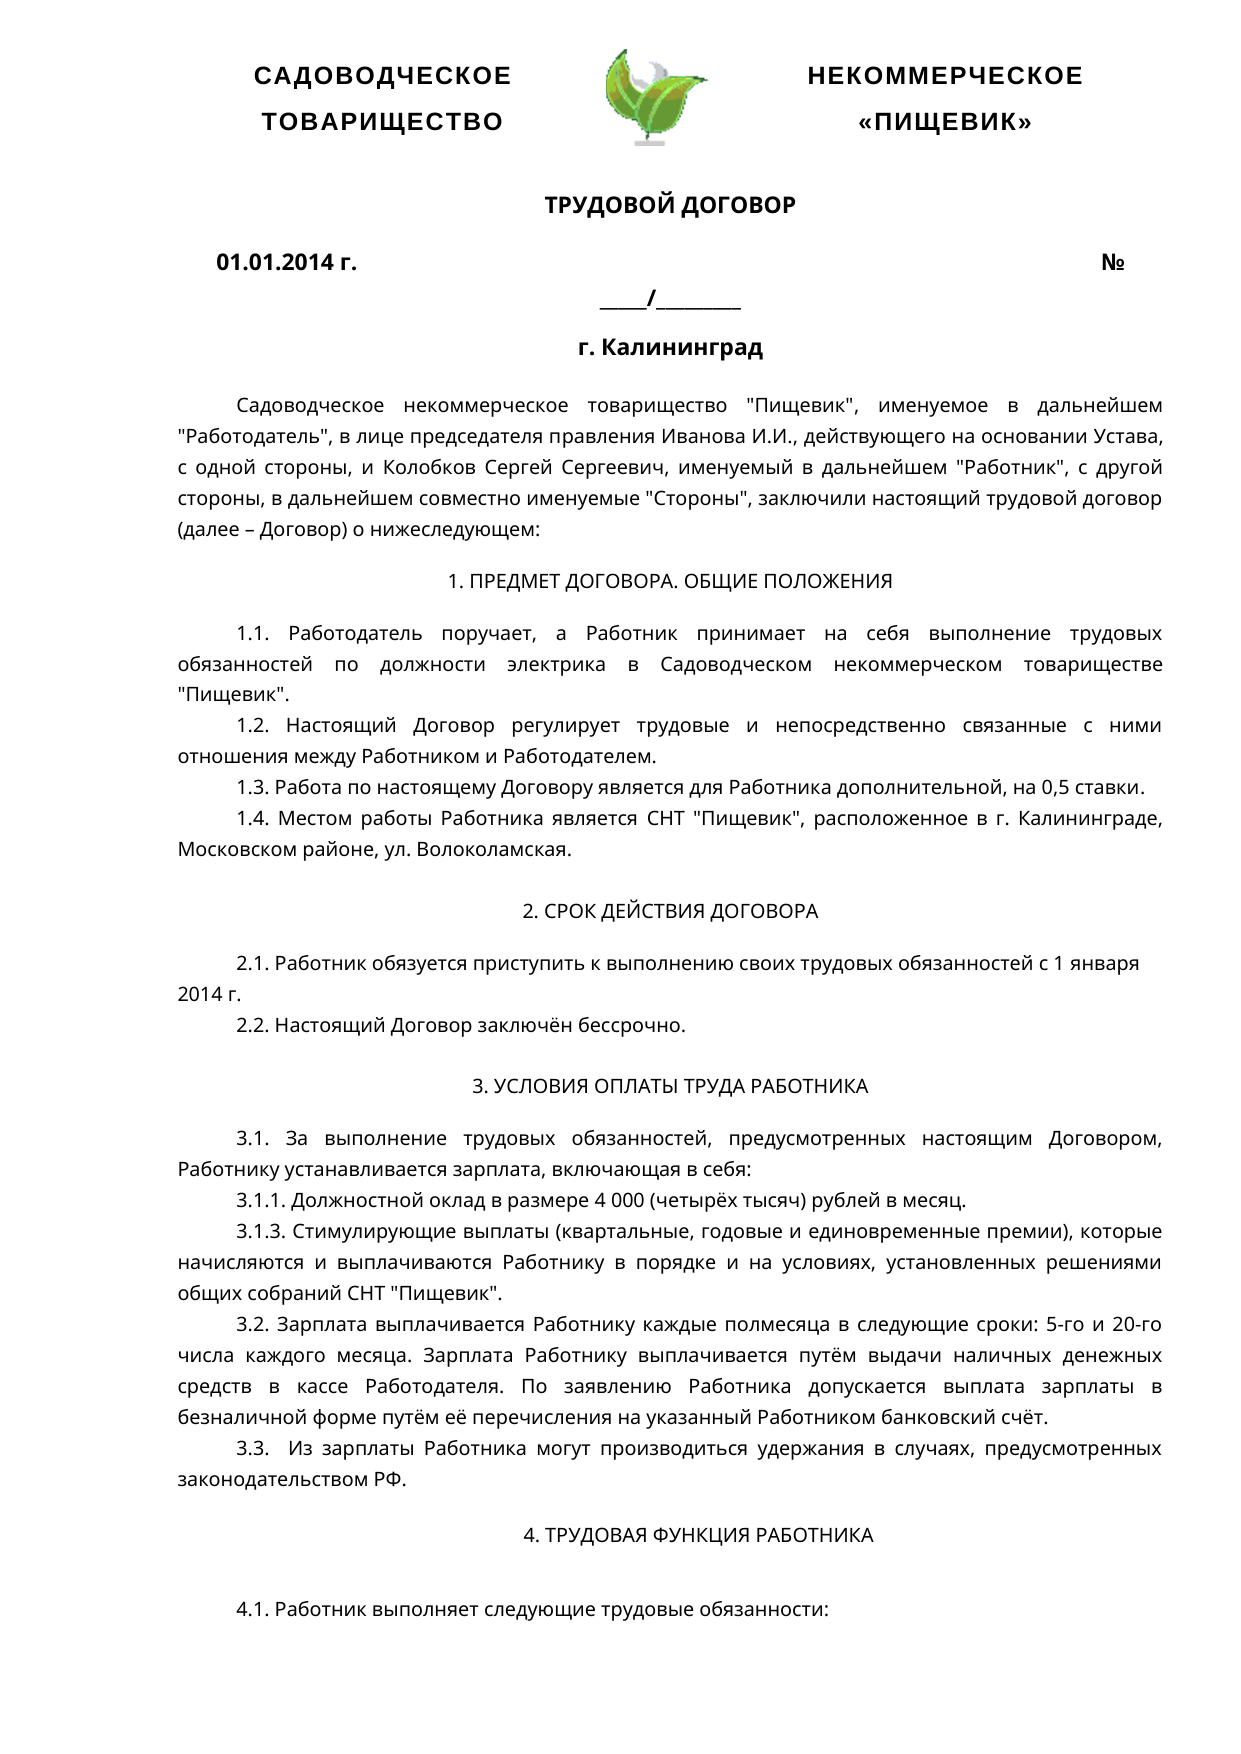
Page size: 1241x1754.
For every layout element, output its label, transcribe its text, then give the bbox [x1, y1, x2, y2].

picture [606, 49, 708, 146]
text САДОВОДЧЕСКОЕ НЕКОММЕРЧЕСКОЕ [708, 61, 1163, 90]
text 4. ТРУДОВАЯ ФУНКЦИЯ РАБОТНИКА [177, 1521, 1163, 1548]
text 2.2. Настоящий Договор заключён бессрочно. [177, 1011, 1163, 1038]
text 01.01.2014 г. № _____/_________ [177, 246, 1163, 313]
text ТОВАРИЩЕСТВО «ПИЩЕВИК» [177, 106, 606, 135]
text 3.1. За выполнение трудовых обязанностей, предусмотренных настоящим Договором, Работнику устанавливается зарплата, включающая в себя: [177, 1124, 1163, 1182]
text 1.4. Местом работы Работника является СНТ "Пищевик", расположенное в г. Калининграде, Московском районе, ул. Волоколамская. [177, 804, 1163, 862]
text 3.1.3. Стимулирующие выплаты (квартальные, годовые и единовременные премии), которые начисляются и выплачиваются Работнику в порядке и на условиях, установленных решениями общих собраний СНТ "Пищевик". [177, 1217, 1163, 1306]
text 1. ПРЕДМЕТ ДОГОВОРА. ОБЩИЕ ПОЛОЖЕНИЯ [177, 567, 1163, 594]
text 2. СРОК ДЕЙСТВИЯ ДОГОВОРА [177, 897, 1163, 924]
text 3.1.1. Должностной оклад в размере 4 000 (четырёх тысяч) рублей в месяц. [177, 1186, 1163, 1213]
text 1.3. Работа по настоящему Договору является для Работника дополнительной, на 0,5 ставки. [177, 773, 1163, 801]
text ТОВАРИЩЕСТВО «ПИЩЕВИК» [708, 106, 1163, 135]
text Садоводческое некоммерческое товарищество "Пищевик", именуемое в дальнейшем "Работодатель", в лице председателя правления Иванова И.И., действующего на основании Устава, с одной стороны, и Колобков Сергей Сергеевич, именуемый в дальнейшем "Работник", с другой стороны, в дальнейшем совместно именуемые "Стороны", заключили настоящий трудовой договор (далее – Договор) о нижеследующем: [177, 392, 1163, 542]
text 4.1. Работник выполняет следующие трудовые обязанности: [177, 1596, 1163, 1623]
text 1.1. Работодатель поручает, а Работник принимает на себя выполнение трудовых обязанностей по должности электрика в Садоводческом некоммерческом товариществе "Пищевик". [177, 619, 1163, 708]
text 3.2. Зарплата выплачивается Работнику каждые полмесяца в следующие сроки: 5-го и 20-го числа каждого месяца. Зарплата Работнику выплачивается путём выдачи наличных денежных средств в кассе Работодателя. По заявлению Работника допускается выплата зарплаты в безналичной форме путём её перечисления на указанный Работником банковский счёт. [177, 1310, 1163, 1430]
text г. Калининград [177, 331, 1163, 362]
text 2.1. Работник обязуется приступить к выполнению своих трудовых обязанностей с 1 января 2014 г. [177, 949, 1163, 1007]
text 1.2. Настоящий Договор регулирует трудовые и непосредственно связанные с ними отношения между Работником и Работодателем. [177, 712, 1163, 769]
text ТРУДОВОЙ ДОГОВОР [177, 189, 1163, 221]
text 3. УСЛОВИЯ ОПЛАТЫ ТРУДА РАБОТНИКА [177, 1073, 1163, 1100]
text 3.3. Из зарплаты Работника могут производиться удержания в случаях, предусмотренных законодательством РФ. [177, 1434, 1163, 1492]
text САДОВОДЧЕСКОЕ НЕКОММЕРЧЕСКОЕ [177, 61, 606, 90]
